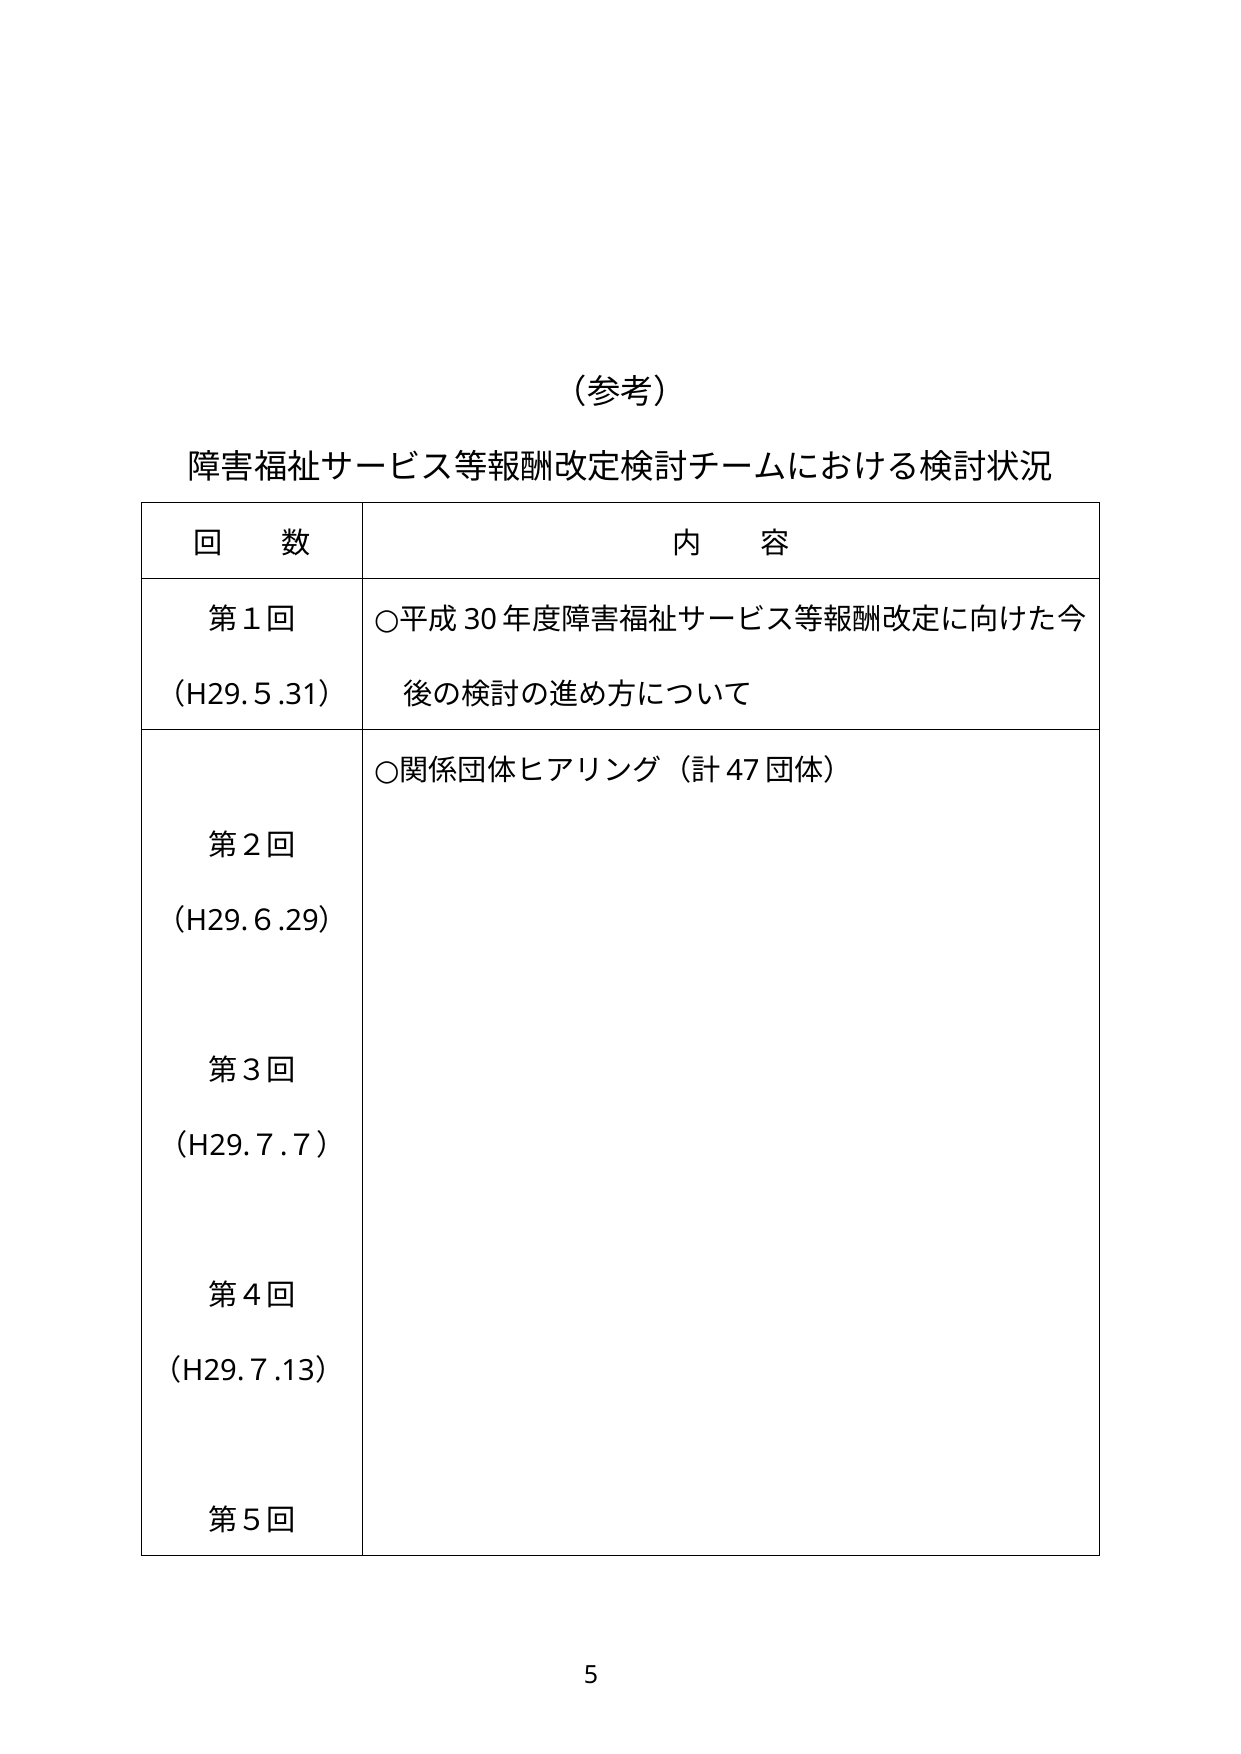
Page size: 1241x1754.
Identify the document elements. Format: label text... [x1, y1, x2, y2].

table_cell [142, 730, 362, 1555]
text 障害福祉サービス等報酬改定検討チームにおける検討状況 [148, 427, 1092, 502]
table_cell 第１回 （H29.５.31） [142, 579, 362, 729]
table_header 回 数 [142, 503, 362, 578]
table_cell ○平成30年度障害福祉サービス等報酬改定に向けた今後の検討の進め方について [363, 579, 1099, 729]
table_header 内 容 [363, 503, 1099, 578]
text （参考） [148, 352, 1092, 427]
table_cell ○関係団体ヒアリング（計47団体） [363, 730, 1099, 1555]
